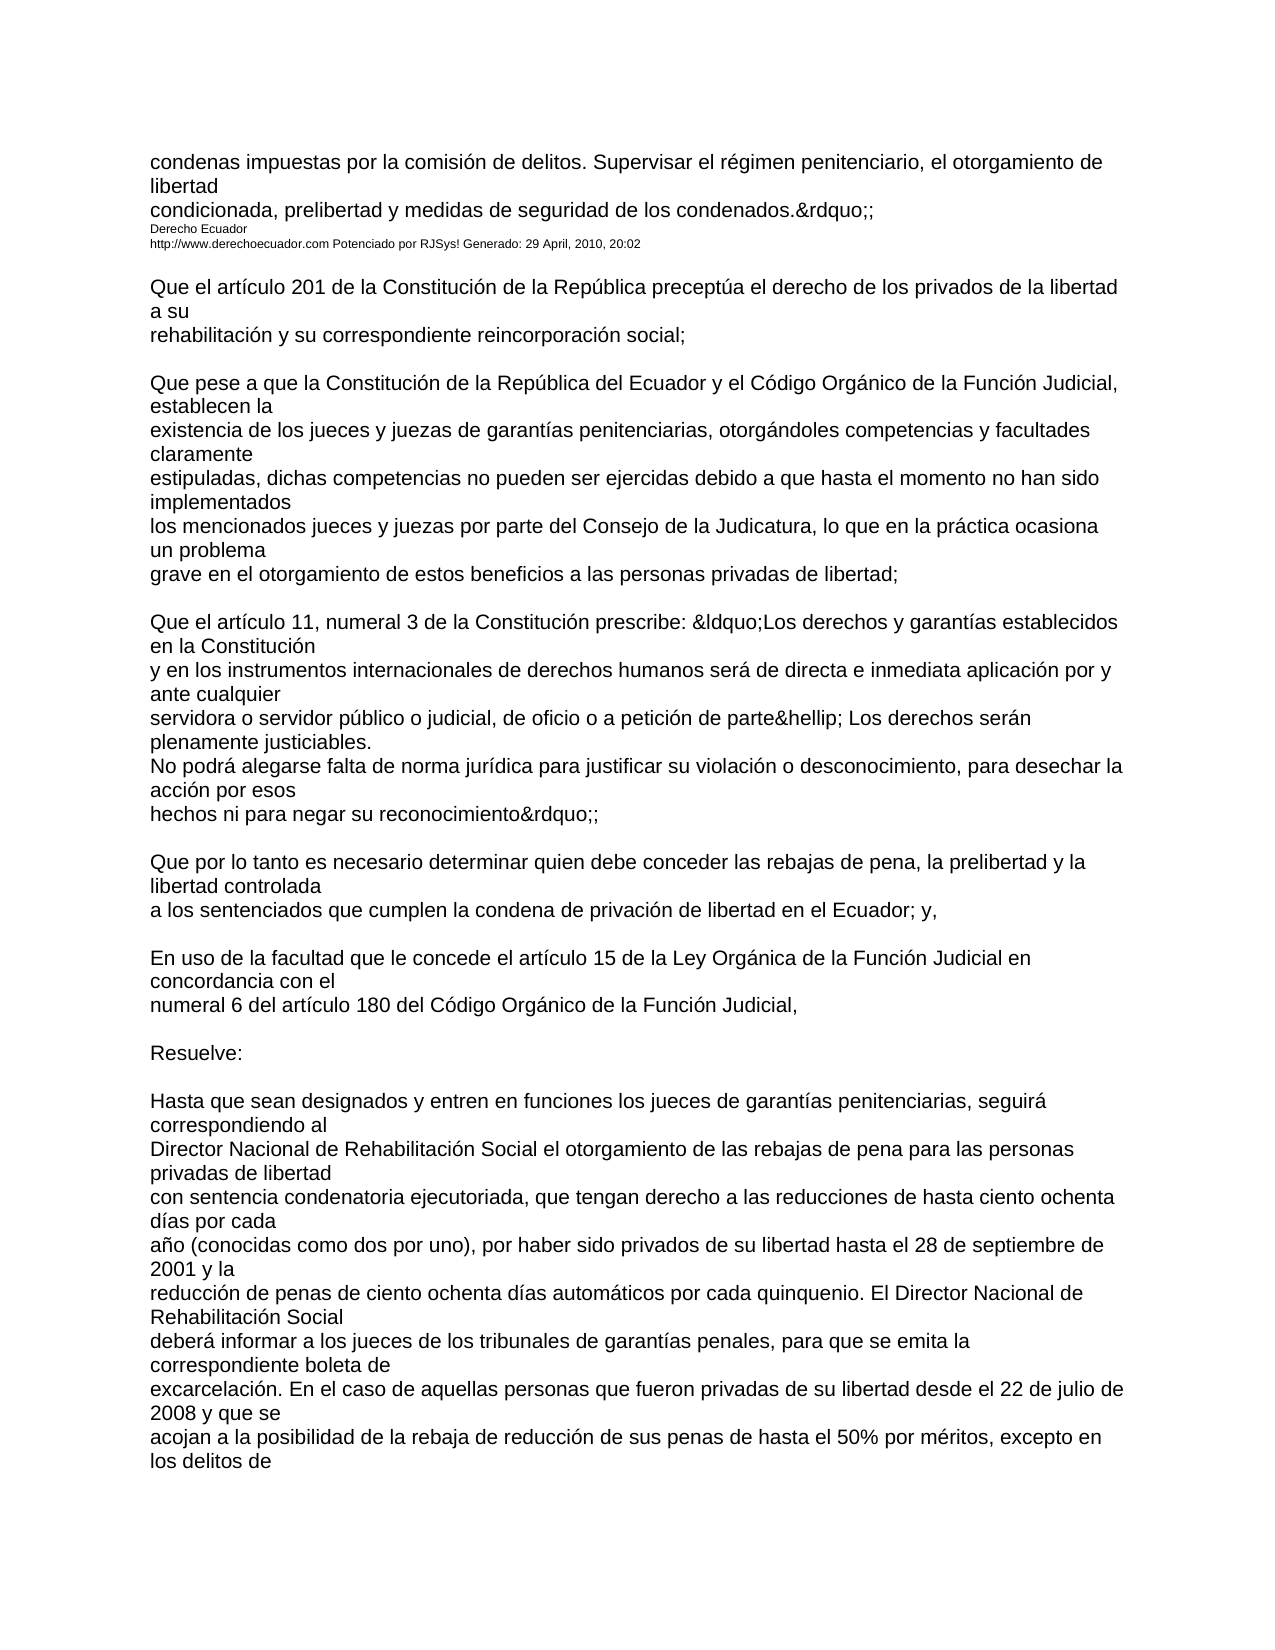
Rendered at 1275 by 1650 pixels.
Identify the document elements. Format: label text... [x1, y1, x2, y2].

text servidora o servidor público o judicial, de oficio o a petición de parte&hellip; Los derechos serán plenamente justiciables. [150, 706, 1125, 754]
text excarcelación. En el caso de aquellas personas que fueron privadas de su libertad desde el 22 de julio de 2008 y que se [150, 1377, 1125, 1424]
text rehabilitación y su correspondiente reincorporación social; [150, 322, 1125, 346]
text reducción de penas de ciento ochenta días automáticos por cada quinquenio. El Director Nacional de Rehabilitación Social [150, 1281, 1125, 1329]
text los mencionados jueces y juezas por parte del Consejo de la Judicatura, lo que en la práctica ocasiona un problema [150, 514, 1125, 562]
text a los sentenciados que cumplen la condena de privación de libertad en el Ecuador; y, [150, 897, 1125, 921]
text No podrá alegarse falta de norma jurídica para justificar su violación o desconocimiento, para desechar la acción por esos [150, 754, 1125, 802]
text Que el artículo 201 de la Constitución de la República preceptúa el derecho de los privados de la libertad a su [150, 274, 1125, 322]
text numeral 6 del artículo 180 del Código Orgánico de la Función Judicial, [150, 993, 1125, 1017]
text y en los instrumentos internacionales de derechos humanos será de directa e inmediata aplicación por y ante cualquier [150, 658, 1125, 706]
text grave en el otorgamiento de estos beneficios a las personas privadas de libertad; [150, 562, 1125, 586]
text condicionada, prelibertad y medidas de seguridad de los condenados.&rdquo;; [150, 198, 1125, 222]
text Resuelve: [150, 1041, 1125, 1065]
text existencia de los jueces y juezas de garantías penitenciarias, otorgándoles competencias y facultades claramente [150, 418, 1125, 466]
text Que el artículo 11, numeral 3 de la Constitución prescribe: &ldquo;Los derechos y garantías establecidos en la Constitución [150, 610, 1125, 658]
text año (conocidas como dos por uno), por haber sido privados de su libertad hasta el 28 de septiembre de 2001 y la [150, 1233, 1125, 1281]
text estipuladas, dichas competencias no pueden ser ejercidas debido a que hasta el momento no han sido implementados [150, 466, 1125, 514]
text Director Nacional de Rehabilitación Social el otorgamiento de las rebajas de pena para las personas privadas de libertad [150, 1137, 1125, 1185]
text condenas impuestas por la comisión de delitos. Supervisar el régimen penitenciario, el otorgamiento de libertad [150, 150, 1125, 198]
text En uso de la facultad que le concede el artículo 15 de la Ley Orgánica de la Función Judicial en concordancia con el [150, 945, 1125, 993]
text Que pese a que la Constitución de la República del Ecuador y el Código Orgánico de la Función Judicial, establecen la [150, 370, 1125, 418]
text acojan a la posibilidad de la rebaja de reducción de sus penas de hasta el 50% por méritos, excepto en los delitos de [150, 1424, 1125, 1472]
text hechos ni para negar su reconocimiento&rdquo;; [150, 802, 1125, 826]
text Derecho Ecuador [150, 222, 1125, 236]
text Que por lo tanto es necesario determinar quien debe conceder las rebajas de pena, la prelibertad y la libertad controlada [150, 849, 1125, 897]
text con sentencia condenatoria ejecutoriada, que tengan derecho a las reducciones de hasta ciento ochenta días por cada [150, 1185, 1125, 1233]
text deberá informar a los jueces de los tribunales de garantías penales, para que se emita la correspondiente boleta de [150, 1329, 1125, 1377]
text Hasta que sean designados y entren en funciones los jueces de garantías penitenciarias, seguirá correspondiendo al [150, 1089, 1125, 1137]
text http://www.derechoecuador.com Potenciado por RJSys! Generado: 29 April, 2010, 20:02 [150, 236, 1125, 251]
